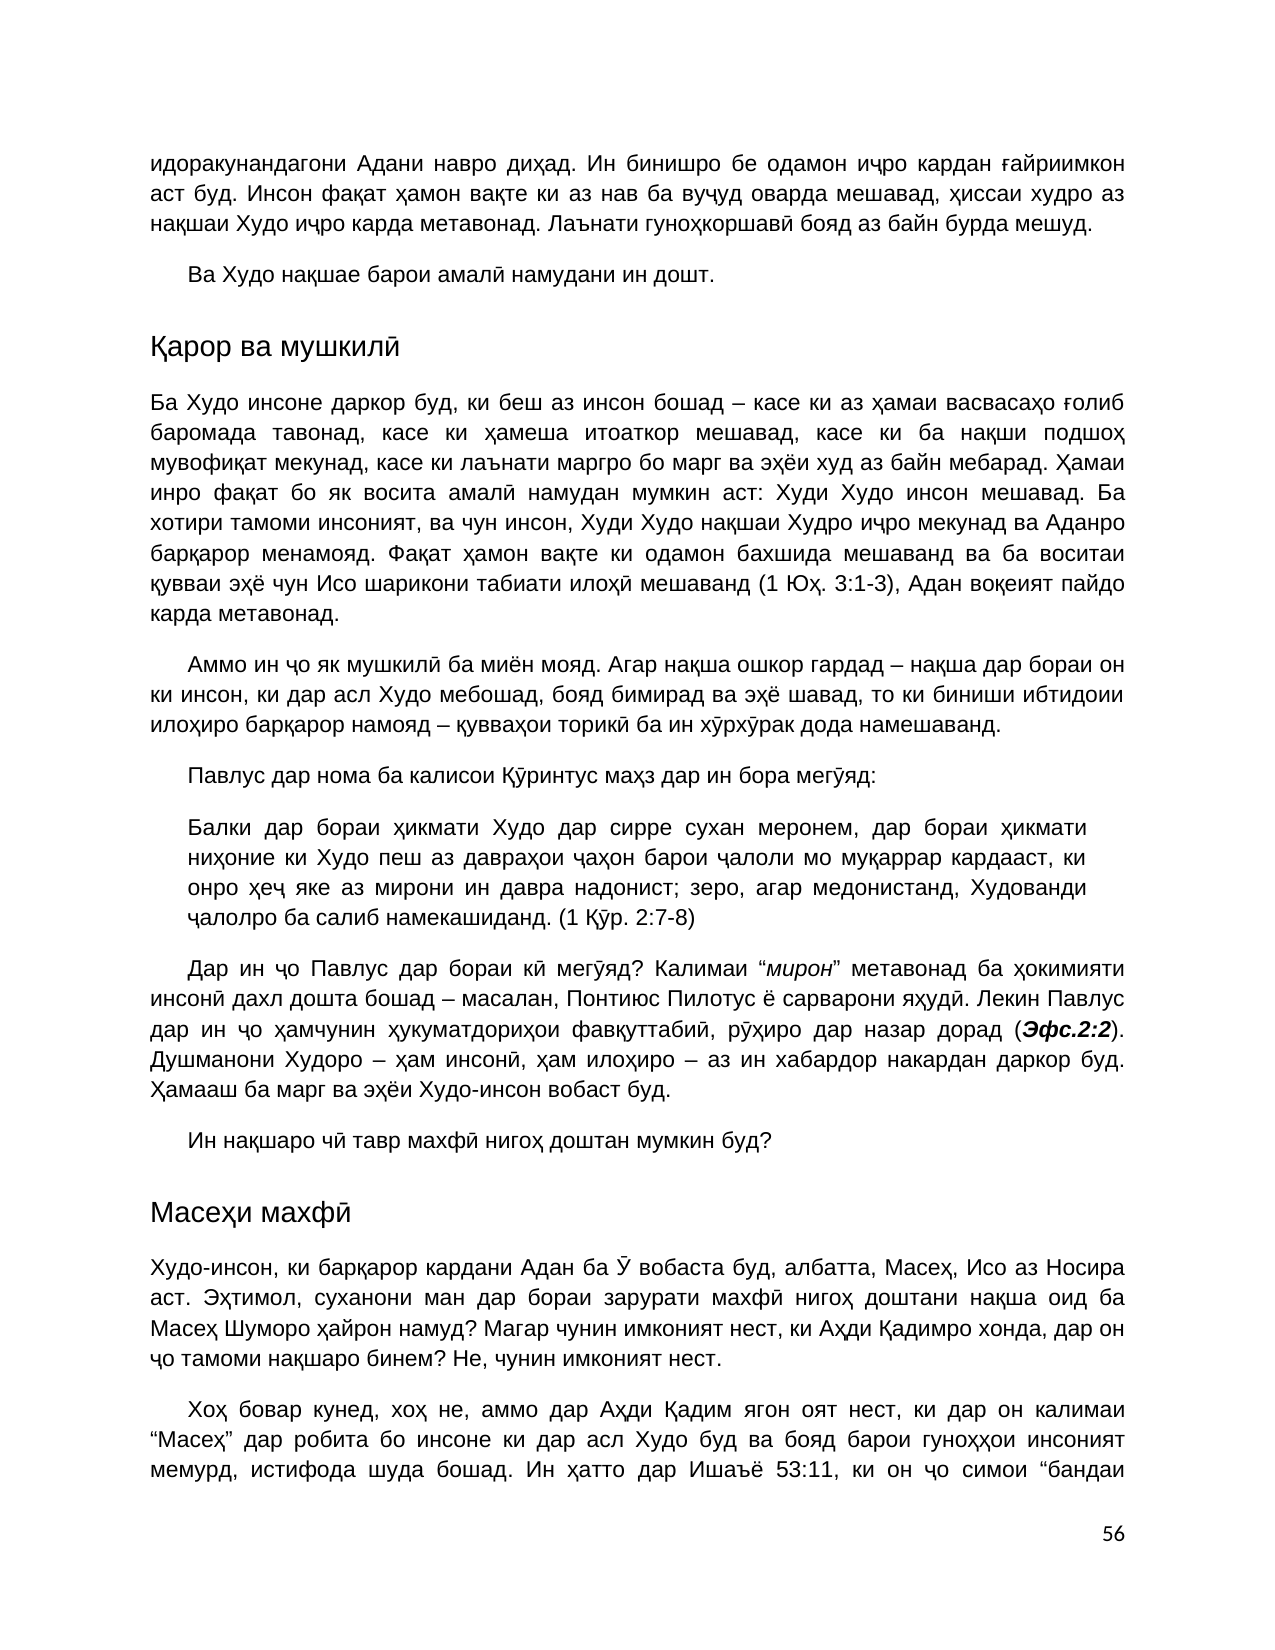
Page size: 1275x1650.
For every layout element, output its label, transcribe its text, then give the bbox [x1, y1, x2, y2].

text Аммо ин ҷо як мушкилӣ ба миён мояд. Агар нақша ошкор гардад – нақша дар бораи он ки инсон, ки дар асл Худо мебошад, бояд бимирад ва эҳё шавад, то ки биниши ибтидоии илоҳиро барқарор намояд – қувваҳои торикӣ ба ин хӯрхӯрак дода намешаванд. [150, 651, 1125, 738]
text Худо-инсон, ки барқарор кардани Адан ба Ӯ вобаста буд, албатта, Масеҳ, Исо аз Носира аст. Эҳтимол, суханони ман дар бораи зарурати махфӣ нигоҳ доштани нақша оид ба Масеҳ Шуморо ҳайрон намуд? Магар чунин имконият нест, ки Аҳди Қадимро хонда, дар он ҷо тамоми нақшаро бинем? Не, чунин имконият нест. [150, 1254, 1125, 1371]
text Балки дар бораи ҳикмати Худо дар сирре сухан меронем, дар бораи ҳикмати ниҳоние ки Худо пеш аз давраҳои ҷаҳон барои ҷалоли мо муқаррар кардааст, ки онро ҳеҷ яке аз мирони ин давра надонист; зеро, агар медонистанд, Худованди ҷалолро ба салиб намекашиданд. (1 Қӯр. 2:7-8) [187, 813, 1087, 931]
text Қарор ва мушкилӣ [150, 329, 1125, 363]
text Ба Худо инсоне даркор буд, ки беш аз инсон бошад – касе ки аз ҳамаи васвасаҳо ғолиб баромада тавонад, касе ки ҳамеша итоаткор мешавад, касе ки ба нақши подшоҳ мувофиқат мекунад, касе ки лаънати маргро бо марг ва эҳёи худ аз байн мебарад. Ҳамаи инро фақат бо як восита амалӣ намудан мумкин аст: Худи Худо инсон мешавад. Ба хотири тамоми инсоният, ва чун инсон, Худи Худо нақшаи Худро иҷро мекунад ва Аданро барқарор менамояд. Фақат ҳамон вақте ки одамон бахшида мешаванд ва ба воситаи қувваи эҳё чун Исо шарикони табиати илоҳӣ мешаванд (1 Юҳ. 3:1-3), Адан воқеият пайдо карда метавонад. [150, 388, 1125, 626]
text Дар ин ҷо Павлус дар бораи кӣ мегӯяд? Калимаи “мирон” метавонад ба ҳокимияти инсонӣ дахл дошта бошад – масалан, Понтиюс Пилотус ё сарварони яҳудӣ. Лекин Павлус дар ин ҷо ҳамчунин ҳукуматдориҳои фавқуттабиӣ, рӯҳиро дар назар дорад (Эфс.2:2). Душманони Худоро – ҳам инсонӣ, ҳам илоҳиро – аз ин хабардор накардан даркор буд. Ҳамааш ба марг ва эҳёи Худо-инсон вобаст буд. [150, 955, 1125, 1102]
text Ва Худо нақшае барои амалӣ намудани ин дошт. [150, 261, 1125, 288]
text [150, 150, 1125, 237]
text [150, 1396, 1125, 1483]
text Ин нақшаро чӣ тавр махфӣ нигоҳ доштан мумкин буд? [150, 1127, 1125, 1153]
text Масеҳи махфӣ [150, 1195, 1125, 1228]
text Павлус дар нома ба калисои Қӯринтус маҳз дар ин бора мегӯяд: [150, 762, 1125, 789]
